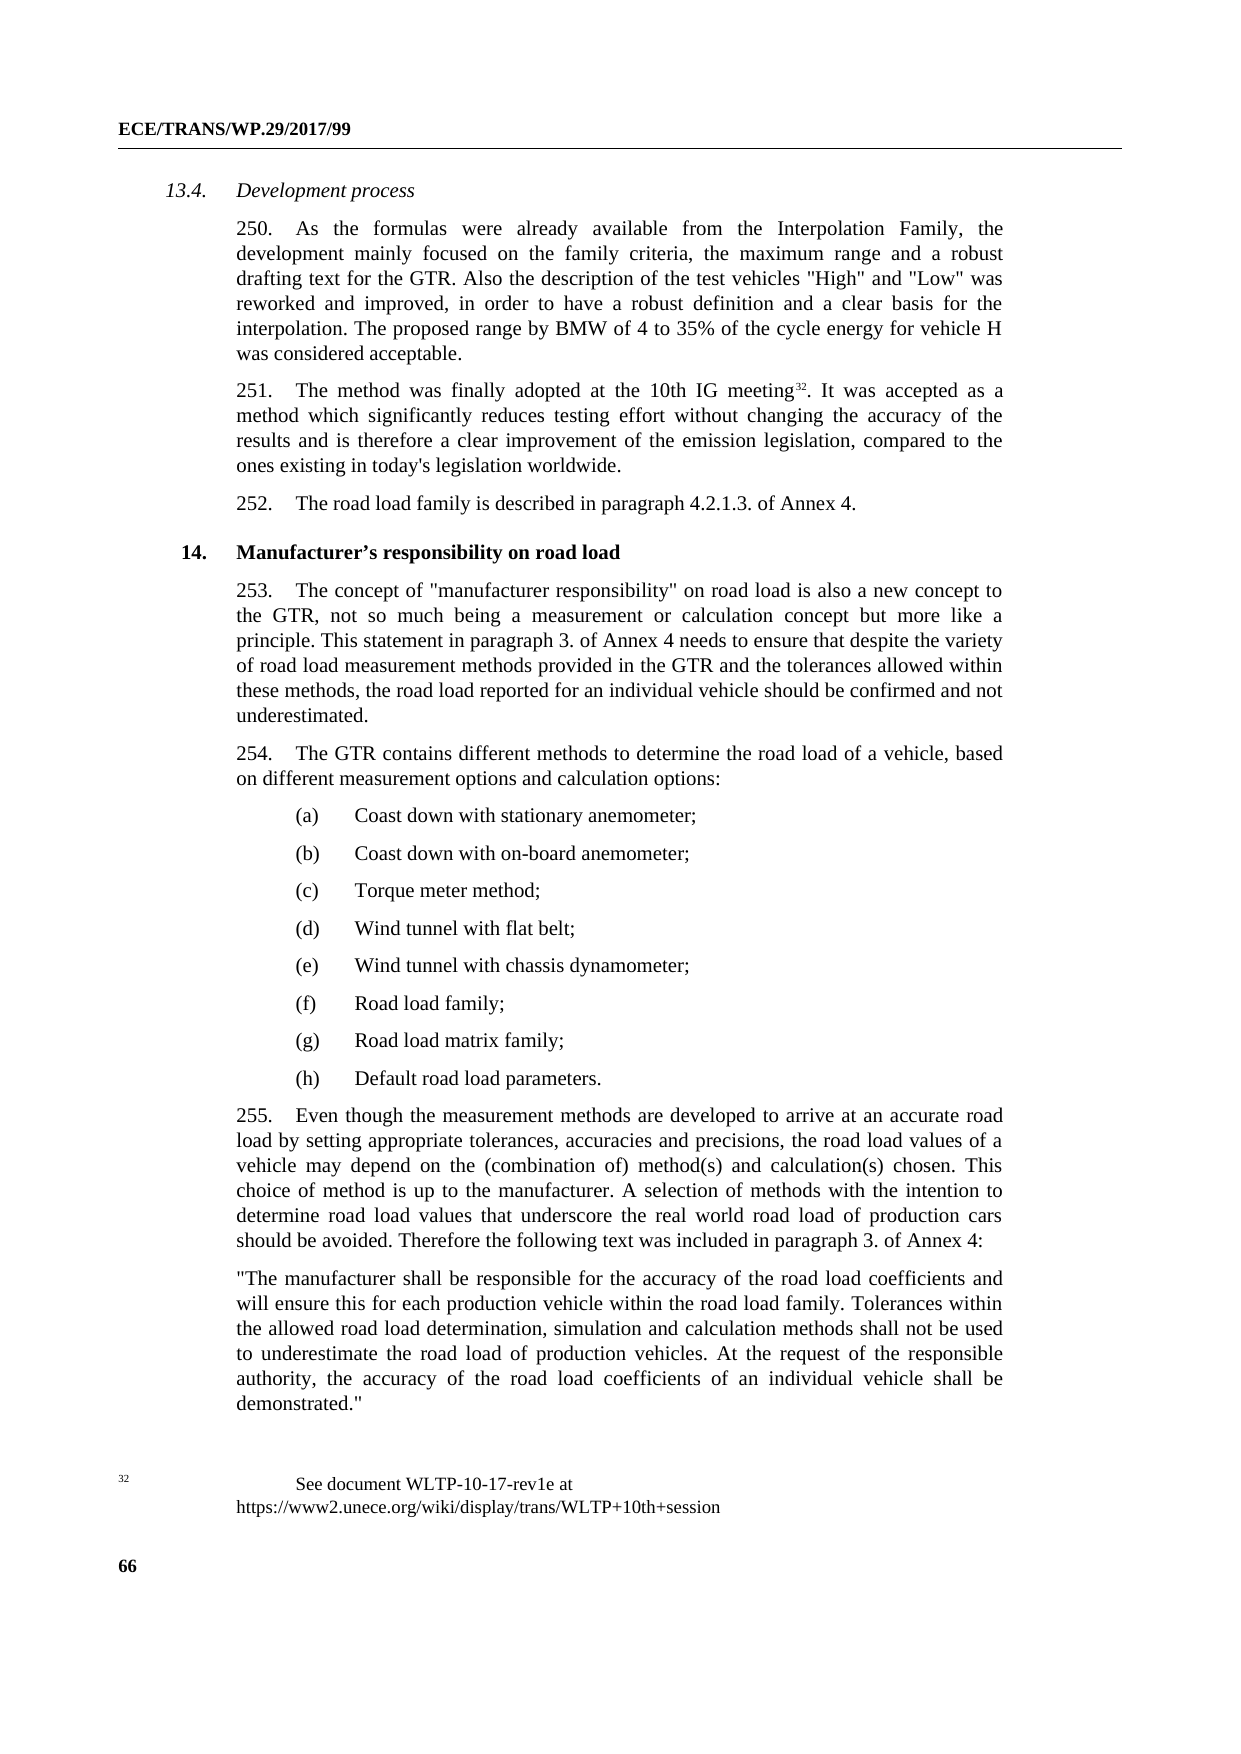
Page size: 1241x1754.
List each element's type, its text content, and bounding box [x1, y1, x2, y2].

text (a) Coast down with stationary anemometer; [295, 802, 1004, 827]
text 251. The method was finally adopted at the 10th IG meeting. It was accepted as a method which significantly reduces testing effort without changing the accuracy of the results and is therefore a clear improvement of the emission legislation, compared to the ones existing in today's legislation worldwide. [236, 377, 1004, 477]
text (b) Coast down with on-board anemometer; [295, 840, 1004, 865]
text 254. The GTR contains different methods to determine the road load of a vehicle, based on different measurement options and calculation options: [236, 740, 1004, 790]
text 252. The road load family is described in paragraph 4.2.1.3. of Annex 4. [236, 490, 1004, 515]
text 250. As the formulas were already available from the Interpolation Family, the development mainly focused on the family criteria, the maximum range and a robust drafting text for the GTR. Also the description of the test vehicles "High" and "Low" was reworked and improved, in order to have a robust definition and a clear basis for the interpolation. The proposed range by BMW of 4 to 35% of the cycle energy for vehicle H was considered acceptable. [236, 215, 1004, 365]
text (f) Road load family; [295, 990, 1004, 1015]
text 13.4. Development process [118, 177, 1004, 202]
text "The manufacturer shall be responsible for the accuracy of the road load coefficients and will ensure this for each production vehicle within the road load family. Tolerances within the allowed road load determination, simulation and calculation methods shall not be used to underestimate the road load of production vehicles. At the request of the responsible authority, the accuracy of the road load coefficients of an individual vehicle shall be demonstrated." [236, 1265, 1004, 1415]
text (g) Road load matrix family; [295, 1027, 1004, 1052]
text 253. The concept of "manufacturer responsibility" on road load is also a new concept to the GTR, not so much being a measurement or calculation concept but more like a principle. This statement in paragraph 3. of Annex 4 needs to ensure that despite the variety of road load measurement methods provided in the GTR and the tolerances allowed within these methods, the road load reported for an individual vehicle should be confirmed and not underestimated. [236, 577, 1004, 727]
text 255. Even though the measurement methods are developed to arrive at an accurate road load by setting appropriate tolerances, accuracies and precisions, the road load values of a vehicle may depend on the (combination of) method(s) and calculation(s) chosen. This choice of method is up to the manufacturer. A selection of methods with the intention to determine road load values that underscore the real world road load of production cars should be avoided. Therefore the following text was included in paragraph 3. of Annex 4: [236, 1102, 1004, 1252]
text (d) Wind tunnel with flat belt; [295, 915, 1004, 940]
text (e) Wind tunnel with chassis dynamometer; [295, 952, 1004, 977]
text (c) Torque meter method; [295, 877, 1004, 902]
text (h) Default road load parameters. [295, 1065, 1004, 1090]
text 14. Manufacturer’s responsibility on road load [118, 540, 1004, 565]
